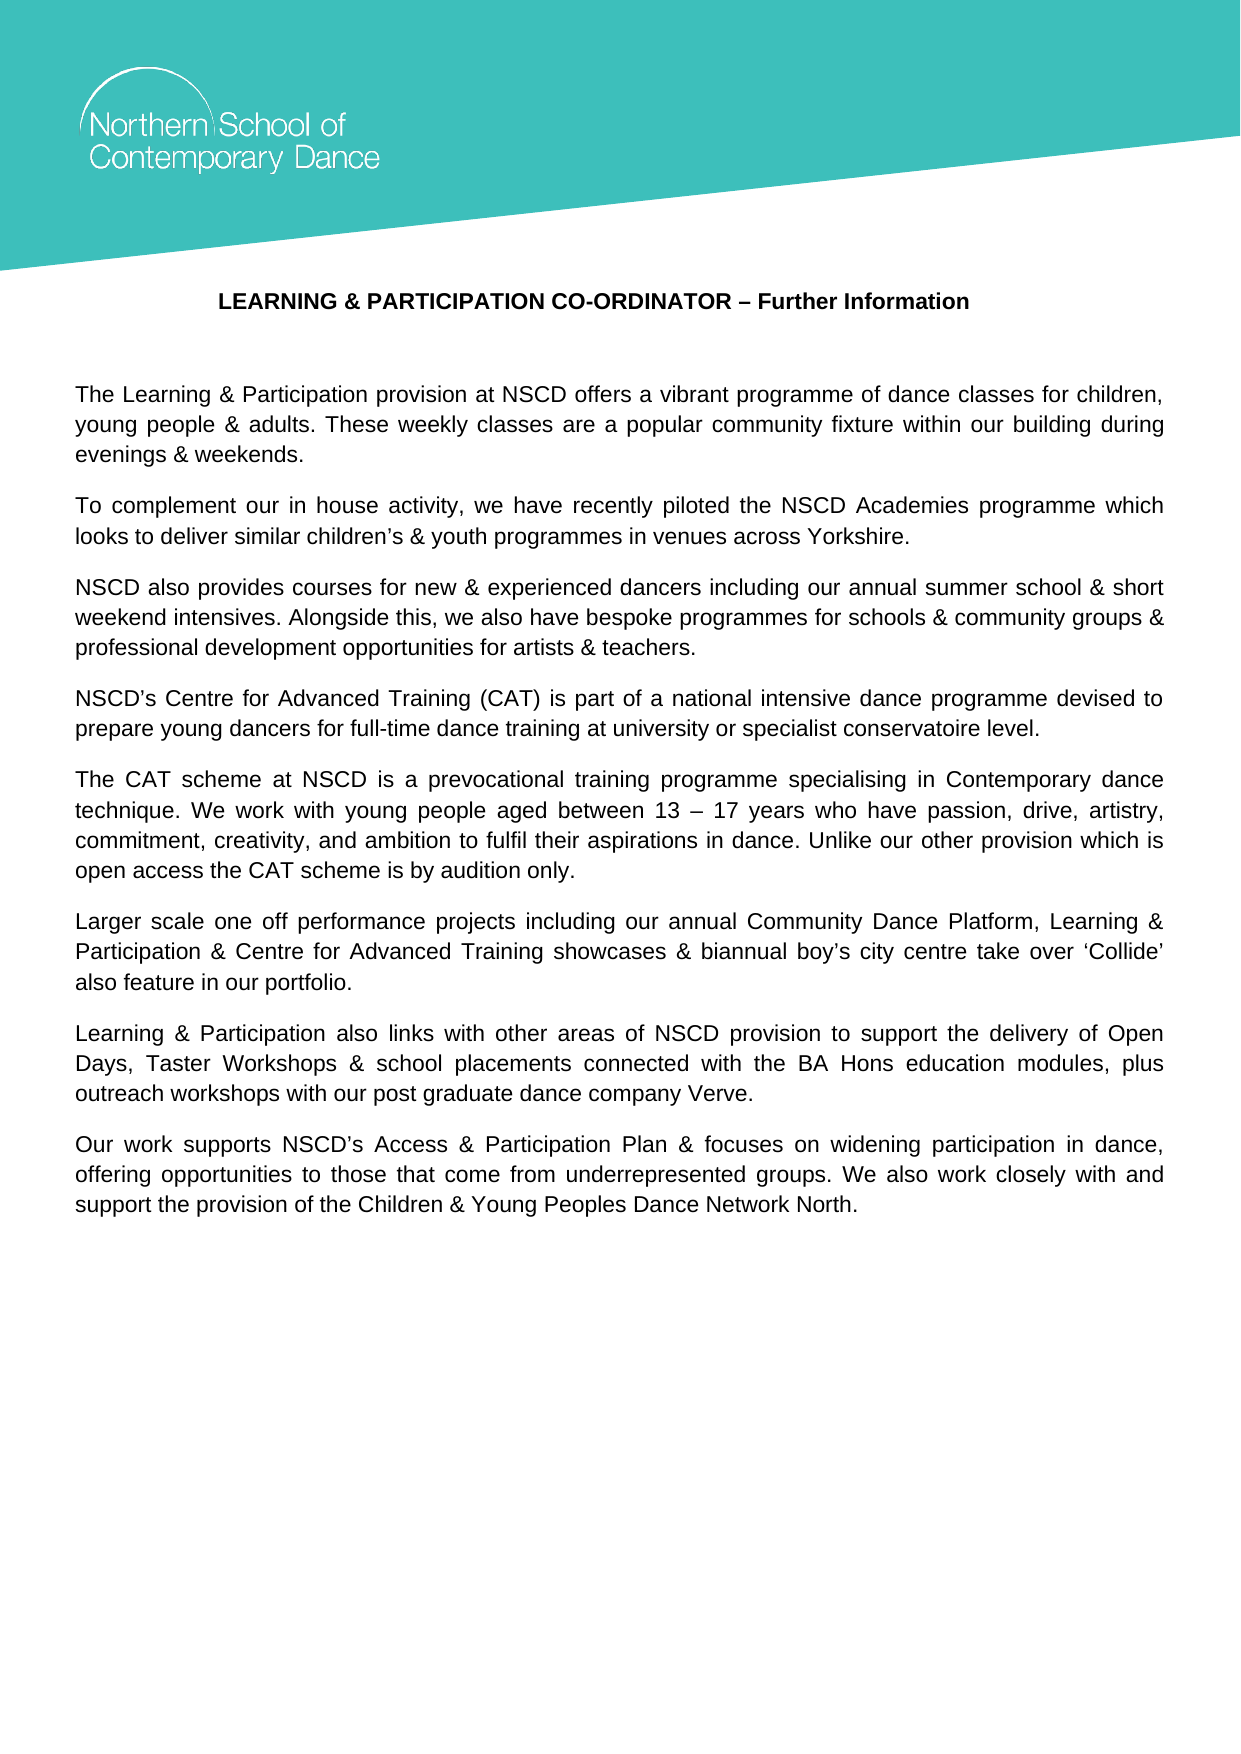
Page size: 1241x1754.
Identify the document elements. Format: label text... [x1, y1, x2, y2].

text Learning & Participation also links with other areas of NSCD provision to support the delivery of Open Days, Taster Workshops & school placements connected with the BA Hons education modules, plus outreach workshops with our post graduate dance company Verve. [75, 1019, 1165, 1106]
text The Learning & Participation provision at NSCD offers a vibrant programme of dance classes for children, young people & adults. These weekly classes are a popular community fixture within our building during evenings & weekends. [75, 274, 1165, 468]
text NSCD’s Centre for Advanced Training (CAT) is part of a national intensive dance programme devised to prepare young dancers for full-time dance training at university or specialist conservatoire level. [75, 685, 1165, 742]
text Our work supports NSCD’s Access & Participation Plan & focuses on widening participation in dance, offering opportunities to those that come from underrepresented groups. We also work closely with and support the provision of the Children & Young Peoples Dance Network North. [75, 1131, 1165, 1218]
text The CAT scheme at NSCD is a prevocational training programme specialising in Contemporary dance technique. We work with young people aged between 13 – 17 years who have passion, drive, artistry, commitment, creativity, and ambition to fulfil their aspirations in dance. Unlike our other provision which is open access the CAT scheme is by audition only. [75, 766, 1165, 883]
text To complement our in house activity, we have recently piloted the NSCD Academies programme which looks to deliver similar children’s & youth programmes in venues across Yorkshire. [75, 492, 1165, 549]
text Larger scale one off performance projects including our annual Community Dance Platform, Learning & Participation & Centre for Advanced Training showcases & biannual boy’s city centre take over ‘Collide’ also feature in our portfolio. [75, 908, 1165, 995]
text NSCD also provides courses for new & experienced dancers including our annual summer school & short weekend intensives. Alongside this, we also have bespoke programmes for schools & community groups & professional development opportunities for artists & teachers. [75, 574, 1165, 661]
